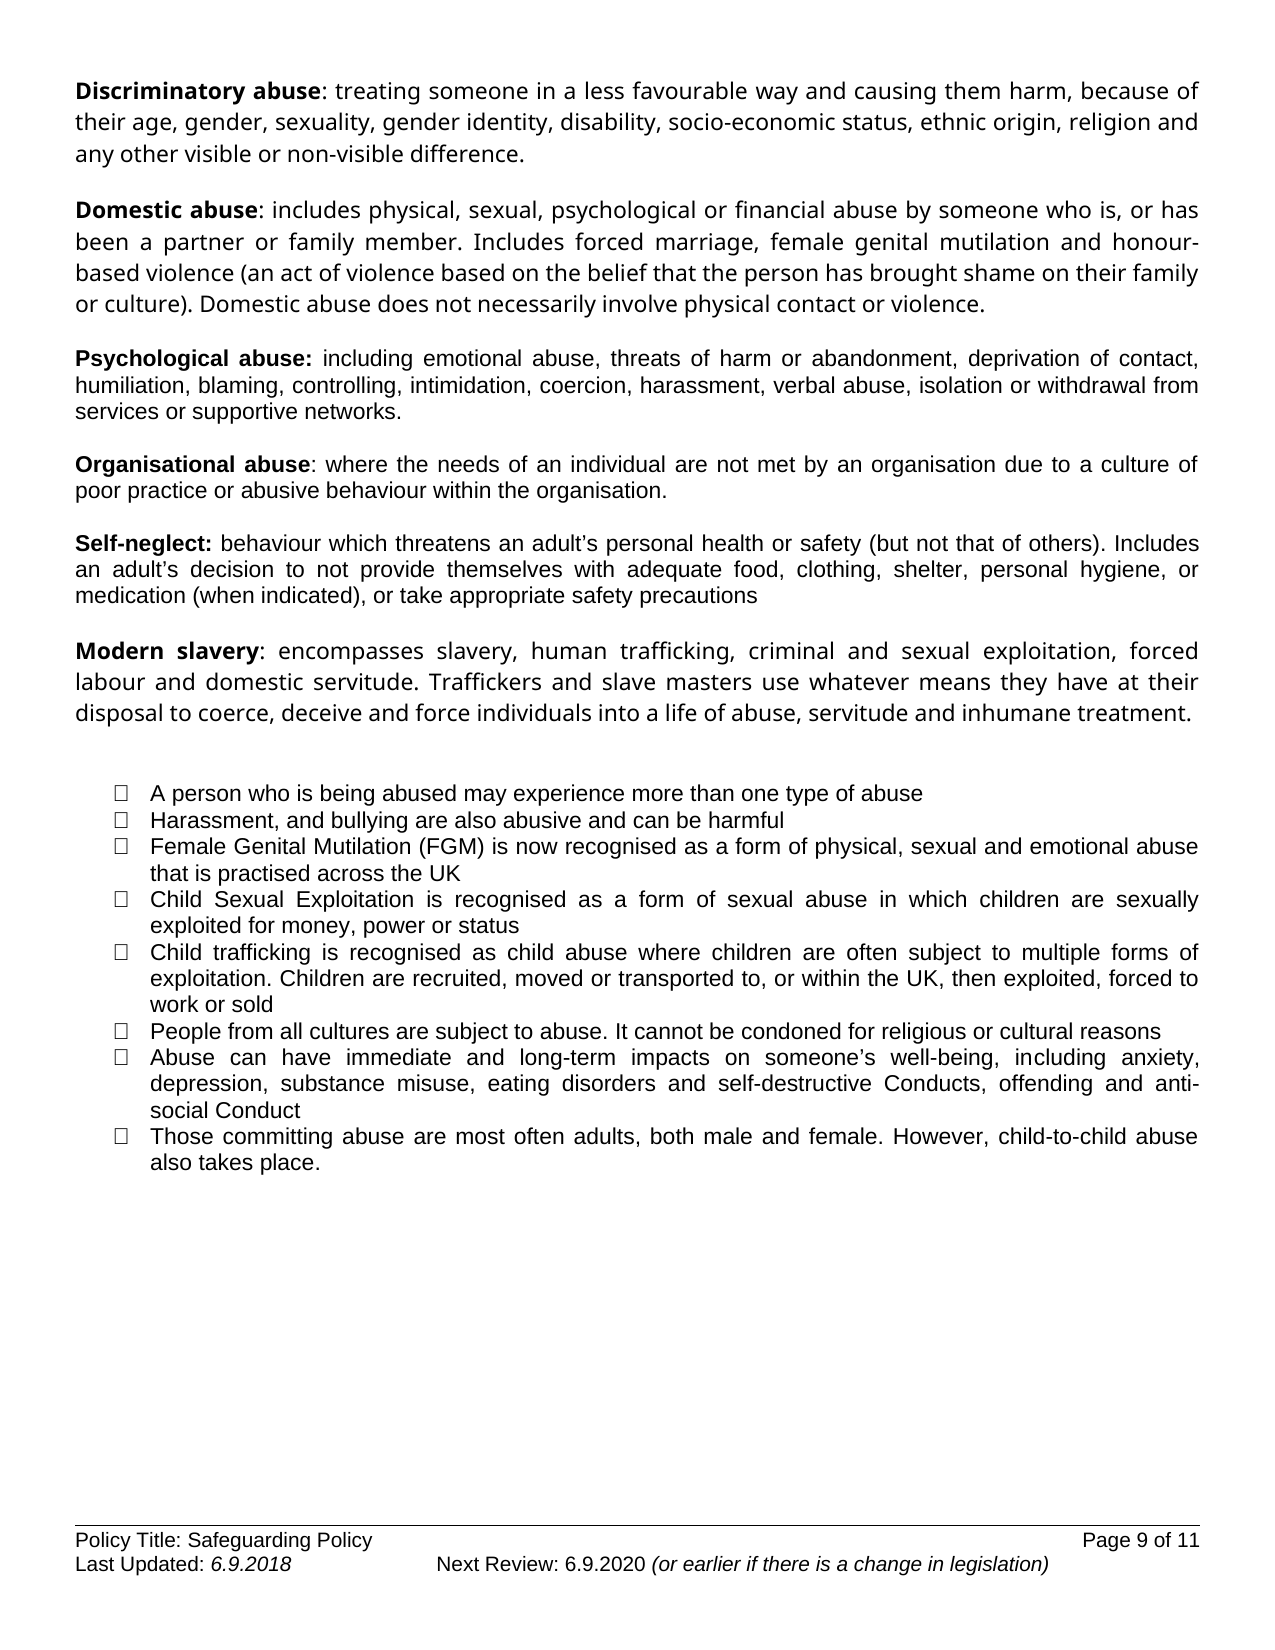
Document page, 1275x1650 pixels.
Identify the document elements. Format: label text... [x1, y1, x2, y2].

list People from all cultures are subject to abuse. It cannot be condoned for religious or cultural reasons [112, 1018, 1200, 1044]
list Child Sexual Exploitation is recognised as a form of sexual abuse in which children are sexually exploited for money, power or status [112, 886, 1200, 938]
list A person who is being abused may experience more than one type of abuse [112, 780, 1200, 807]
list Harassment, and bullying are also abusive and can be harmful [112, 807, 1200, 833]
text Discriminatory abuse: treating someone in a less favourable way and causing them harm, because of their age, gender, sexuality, gender identity, disability, socio-economic status, ethnic origin, religion and any other visible or non-visible difference. [75, 75, 1200, 169]
list Abuse can have immediate and long-term impacts on someone’s well-being, including anxiety, depression, substance misuse, eating disorders and self-destructive Conducts, offending and anti-social Conduct [112, 1044, 1200, 1123]
text Domestic abuse: includes physical, sexual, psychological or financial abuse by someone who is, or has been a partner or family member. Includes forced marriage, female genital mutilation and honour-based violence (an act of violence based on the belief that the person has brought shame on their family or culture). Domestic abuse does not necessarily involve physical contact or violence. [75, 194, 1200, 319]
list Female Genital Mutilation (FGM) is now recognised as a form of physical, sexual and emotional abuse that is practised across the UK [112, 833, 1200, 886]
list Those committing abuse are most often adults, both male and female. However, child-to-child abuse also takes place. [112, 1123, 1200, 1176]
text Psychological abuse: including emotional abuse, threats of harm or abandonment, deprivation of contact, humiliation, blaming, controlling, intimidation, coercion, harassment, verbal abuse, isolation or withdrawal from services or supportive networks. [75, 345, 1200, 424]
text Self-neglect: behaviour which threatens an adult’s personal health or safety (but not that of others). Includes an adult’s decision to not provide themselves with adequate food, clothing, shelter, personal hygiene, or medication (when indicated), or take appropriate safety precautions [75, 530, 1200, 609]
text Modern slavery: encompasses slavery, human trafficking, criminal and sexual exploitation, forced labour and domestic servitude. Traffickers and slave masters use whatever means they have at their disposal to coerce, deceive and force individuals into a life of abuse, servitude and inhumane treatment. [75, 634, 1200, 728]
text Organisational abuse: where the needs of an individual are not met by an organisation due to a culture of poor practice or abusive behaviour within the organisation. [75, 451, 1200, 503]
list Child trafficking is recognised as child abuse where children are often subject to multiple forms of exploitation. Children are recruited, moved or transported to, or within the UK, then exploited, forced to work or sold [112, 938, 1200, 1018]
